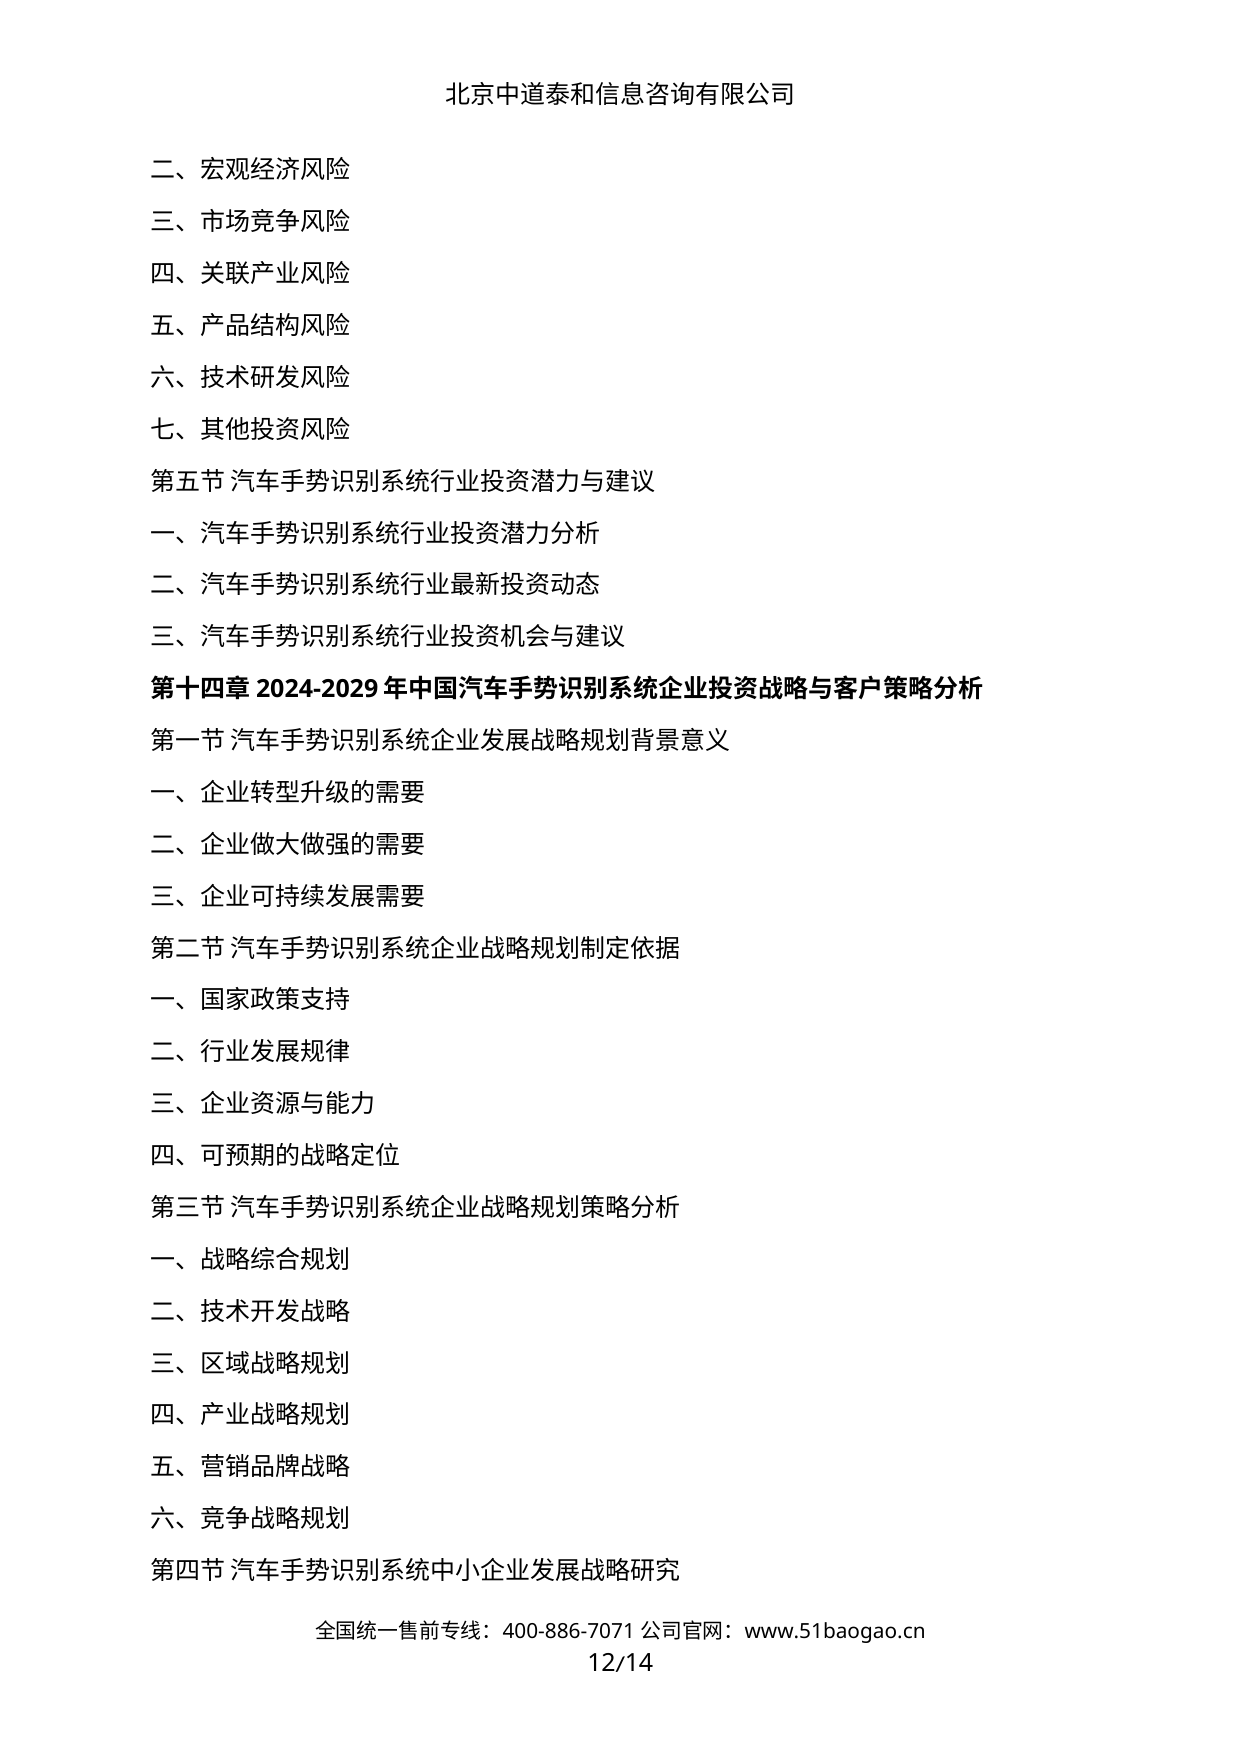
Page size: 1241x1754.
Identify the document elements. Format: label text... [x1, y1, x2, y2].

text 二、宏观经济风险 [150, 150, 1090, 186]
text 第十四章 2024-2029年中国汽车手势识别系统企业投资战略与客户策略分析 [150, 669, 1090, 705]
text 六、技术研发风险 [150, 357, 1090, 394]
text 三、区域战略规划 [150, 1343, 1090, 1379]
text 二、企业做大做强的需要 [150, 824, 1090, 861]
text 二、技术开发战略 [150, 1291, 1090, 1327]
text 一、战略综合规划 [150, 1239, 1090, 1276]
text 三、市场竞争风险 [150, 202, 1090, 238]
text 一、国家政策支持 [150, 980, 1090, 1016]
text 五、营销品牌战略 [150, 1447, 1090, 1483]
text 二、汽车手势识别系统行业最新投资动态 [150, 565, 1090, 601]
text 七、其他投资风险 [150, 409, 1090, 446]
text 第三节 汽车手势识别系统企业战略规划策略分析 [150, 1187, 1090, 1224]
text 第四节 汽车手势识别系统中小企业发展战略研究 [150, 1551, 1090, 1587]
text 六、竞争战略规划 [150, 1499, 1090, 1535]
text 二、行业发展规律 [150, 1032, 1090, 1068]
text 三、企业资源与能力 [150, 1084, 1090, 1120]
text 第一节 汽车手势识别系统企业发展战略规划背景意义 [150, 721, 1090, 757]
text 第二节 汽车手势识别系统企业战略规划制定依据 [150, 928, 1090, 964]
text 一、汽车手势识别系统行业投资潜力分析 [150, 513, 1090, 549]
text 三、企业可持续发展需要 [150, 876, 1090, 912]
text 三、汽车手势识别系统行业投资机会与建议 [150, 617, 1090, 653]
text 五、产品结构风险 [150, 306, 1090, 342]
text 四、可预期的战略定位 [150, 1136, 1090, 1172]
text 一、企业转型升级的需要 [150, 772, 1090, 809]
text 四、产业战略规划 [150, 1395, 1090, 1431]
text 第五节 汽车手势识别系统行业投资潜力与建议 [150, 461, 1090, 497]
text 四、关联产业风险 [150, 254, 1090, 290]
